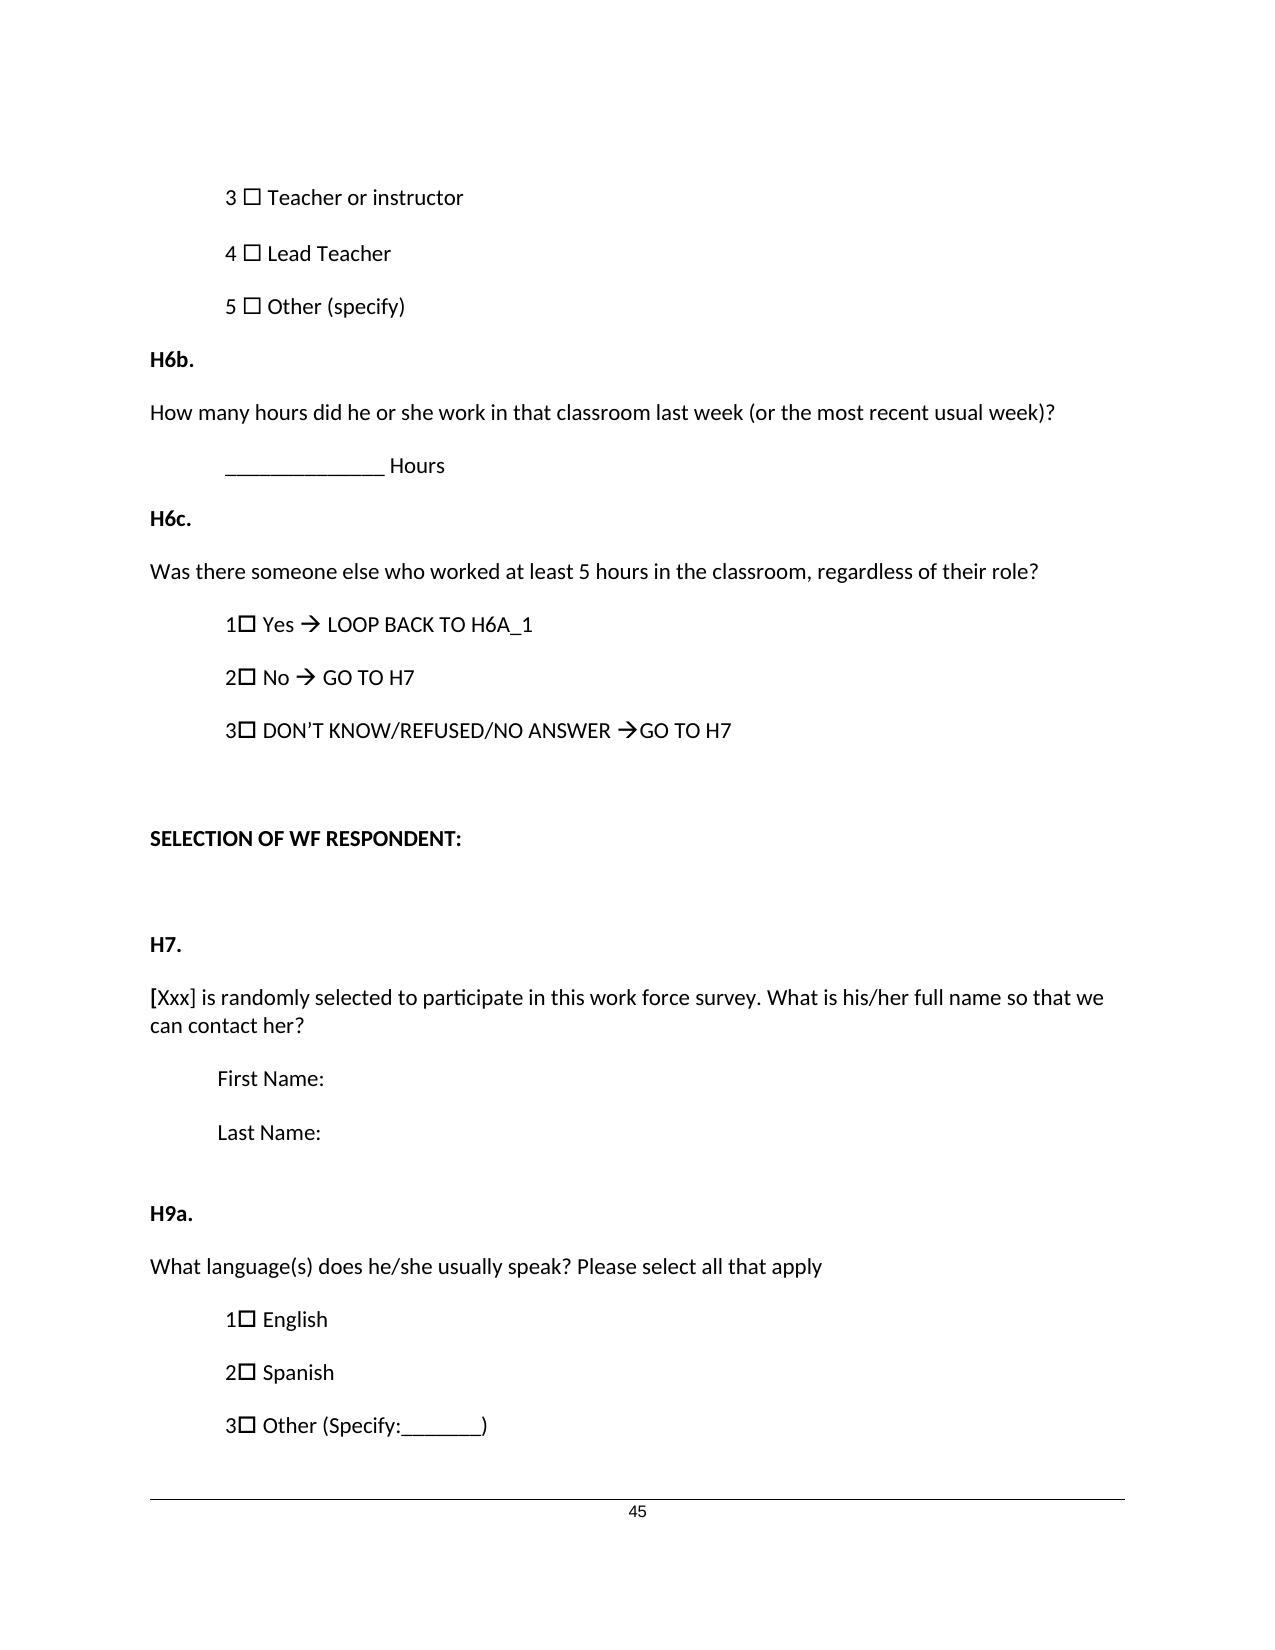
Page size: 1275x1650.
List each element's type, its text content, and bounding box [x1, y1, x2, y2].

text ______________ Hours [225, 451, 1125, 479]
text 2 No GO TO H7 [225, 663, 1125, 691]
text 1 English [225, 1305, 1125, 1333]
text 3 Teacher or instructor 4 Lead Teacher [225, 183, 1125, 267]
text What language(s) does he/she usually speak? Please select all that apply [150, 1252, 1125, 1280]
text 5 Other (specify) [225, 292, 1125, 320]
text Was there someone else who worked at least 5 hours in the classroom, regardless of their role? [150, 557, 1125, 585]
text [Xxx] is randomly selected to participate in this work force survey. What is his/her full name so that we can contact her? [150, 983, 1125, 1039]
text H6c. [150, 504, 1125, 532]
text 3 DON’T KNOW/REFUSED/NO ANSWER GO TO H7 [225, 716, 1125, 744]
text H9a. [150, 1199, 1125, 1227]
text H7. [150, 931, 1125, 958]
text 2 Spanish [225, 1358, 1125, 1386]
text First Name: [150, 1064, 1125, 1093]
text H6b. [150, 345, 1125, 373]
text How many hours did he or she work in that classroom last week (or the most recent usual week)? [150, 398, 1125, 426]
text 3 Other (Specify:_______) [225, 1411, 1125, 1439]
text Last Name: [150, 1118, 1125, 1174]
text 1 Yes LOOP BACK TO H6A_1 [225, 610, 1125, 638]
text SELECTION OF WF RESPONDENT: [150, 824, 1125, 852]
